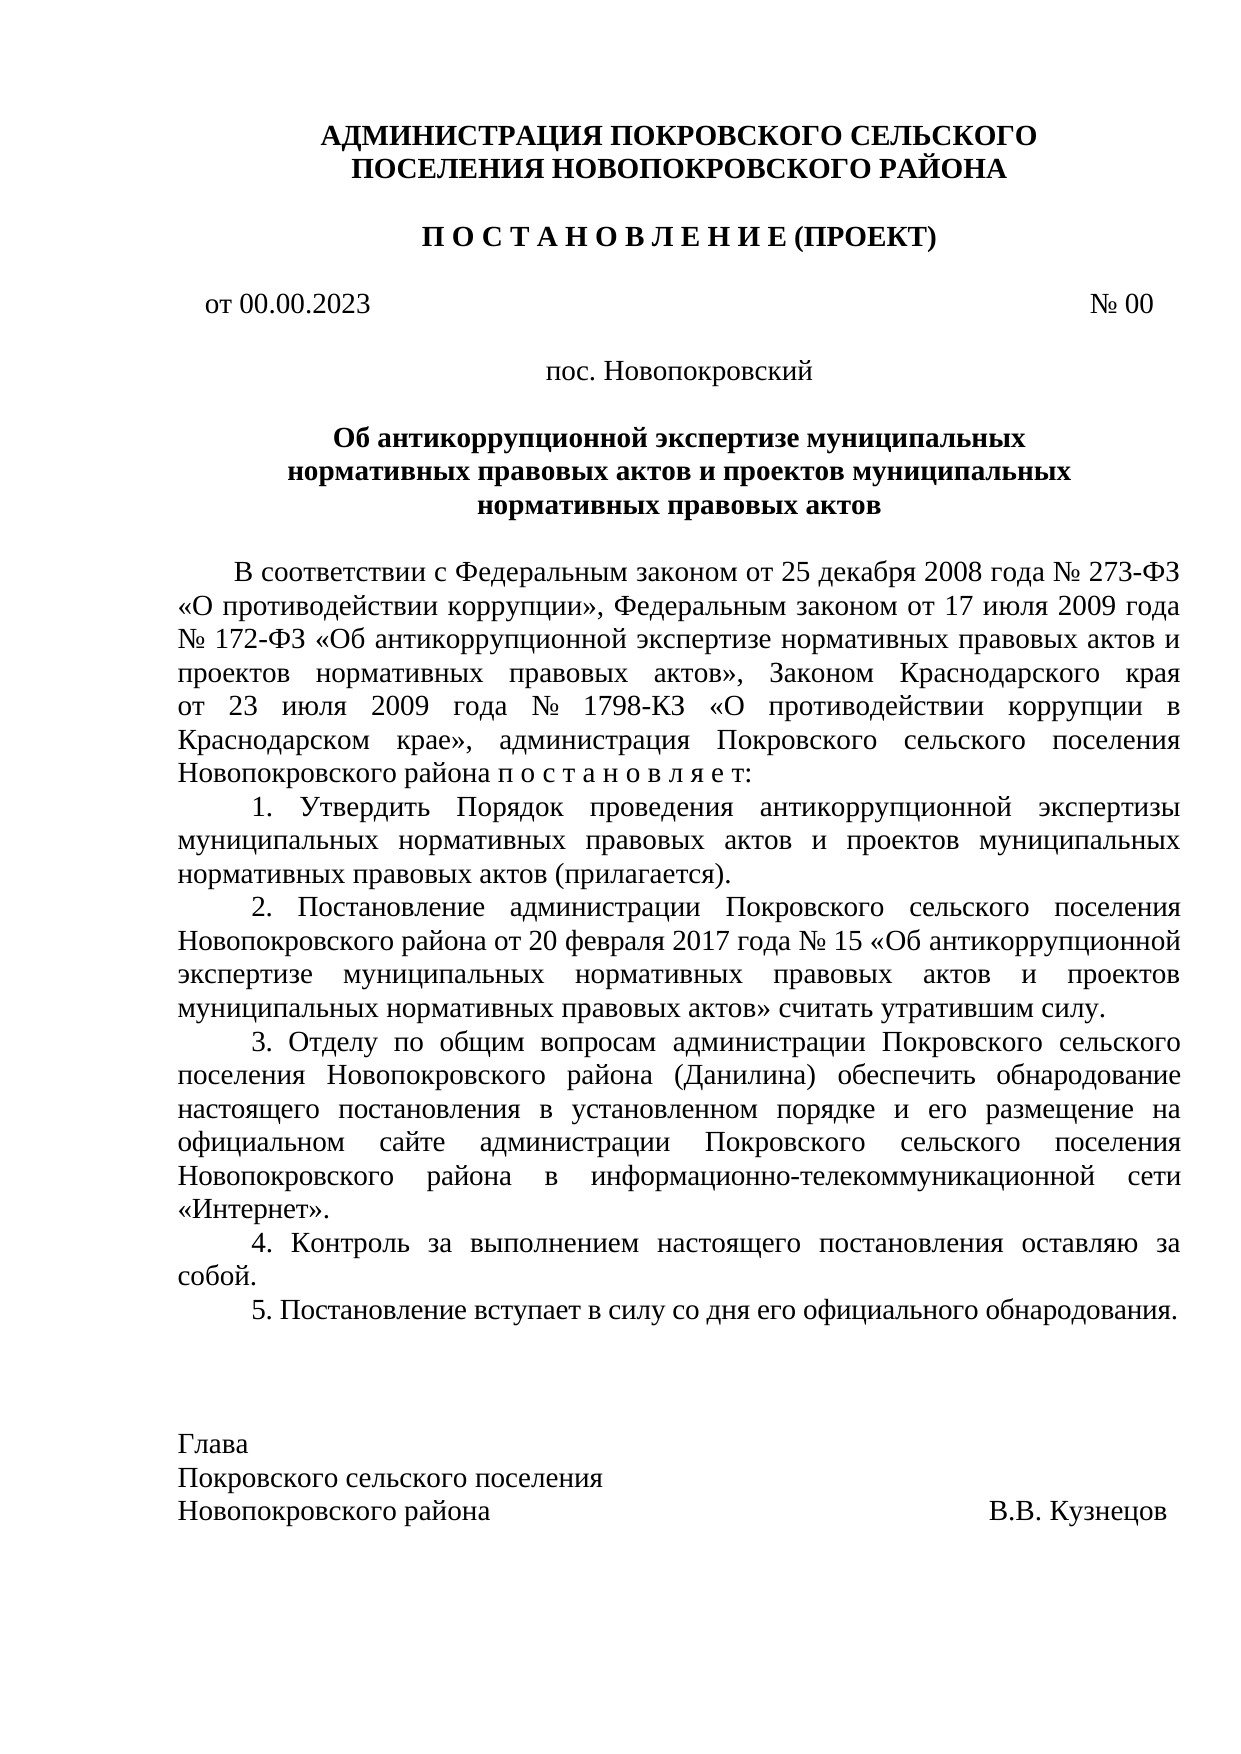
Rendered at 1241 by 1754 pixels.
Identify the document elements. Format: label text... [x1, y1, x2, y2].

text от 00.00.2023 № 00 [177, 286, 1181, 319]
list 2. Постановление администрации Покровского сельского поселения Новопокровского района от 20 февраля 2017 года № 15 «Об антикоррупционной экспертизе муниципальных нормативных правовых актов и проектов муниципальных нормативных правовых актов» считать утратившим силу. [177, 889, 1181, 1024]
list Покровского сельского поселения [177, 1460, 1181, 1493]
title Об антикоррупционной экспертизе муниципальных [177, 420, 1181, 453]
list 4. Контроль за выполнением настоящего постановления оставляю за собой. [177, 1225, 1181, 1292]
list Новопокровского района В.В. Кузнецов [177, 1493, 1181, 1527]
list 3. Отделу по общим вопросам администрации Покровского сельского поселения Новопокровского района (Данилина) обеспечить обнародование настоящего постановления в установленном порядке и его размещение на официальном сайте администрации Покровского сельского поселения Новопокровского района в информационно-телекоммуникационной сети «Интернет». [177, 1024, 1181, 1225]
list 1. Утвердить Порядок проведения антикоррупционной экспертизы муниципальных нормативных правовых актов и проектов муниципальных нормативных правовых актов (прилагается). [177, 789, 1181, 889]
text пос. Новопокровский [177, 353, 1181, 386]
text В соответствии с Федеральным законом от 25 декабря 2008 года № 273-ФЗ «О противодействии коррупции», Федеральным законом от 17 июля 2009 года № 172-ФЗ «Об антикоррупционной экспертизе нормативных правовых актов и проектов нормативных правовых актов», Законом Краснодарского края от 23 июля 2009 года № 1798-КЗ «О противодействии коррупции в Краснодарском крае», администрация Покровского сельского поселения Новопокровского района п о с т а н о в л я е т: [177, 554, 1181, 789]
list Глава [177, 1426, 1181, 1460]
text АДМИНИСТРАЦИЯ ПОКРОВСКОГО СЕЛЬСКОГО [177, 118, 1181, 152]
list 5. Постановление вступает в силу со дня его официального обнародования. [177, 1292, 1181, 1326]
text П О С Т А Н О В Л Е Н И Е (ПРОЕКТ) [177, 219, 1181, 252]
title нормативных правовых актов [177, 487, 1181, 521]
title нормативных правовых актов и проектов муниципальных [177, 453, 1181, 487]
text ПОСЕЛЕНИЯ НОВОПОКРОВСКОГО РАЙОНА [177, 152, 1181, 185]
